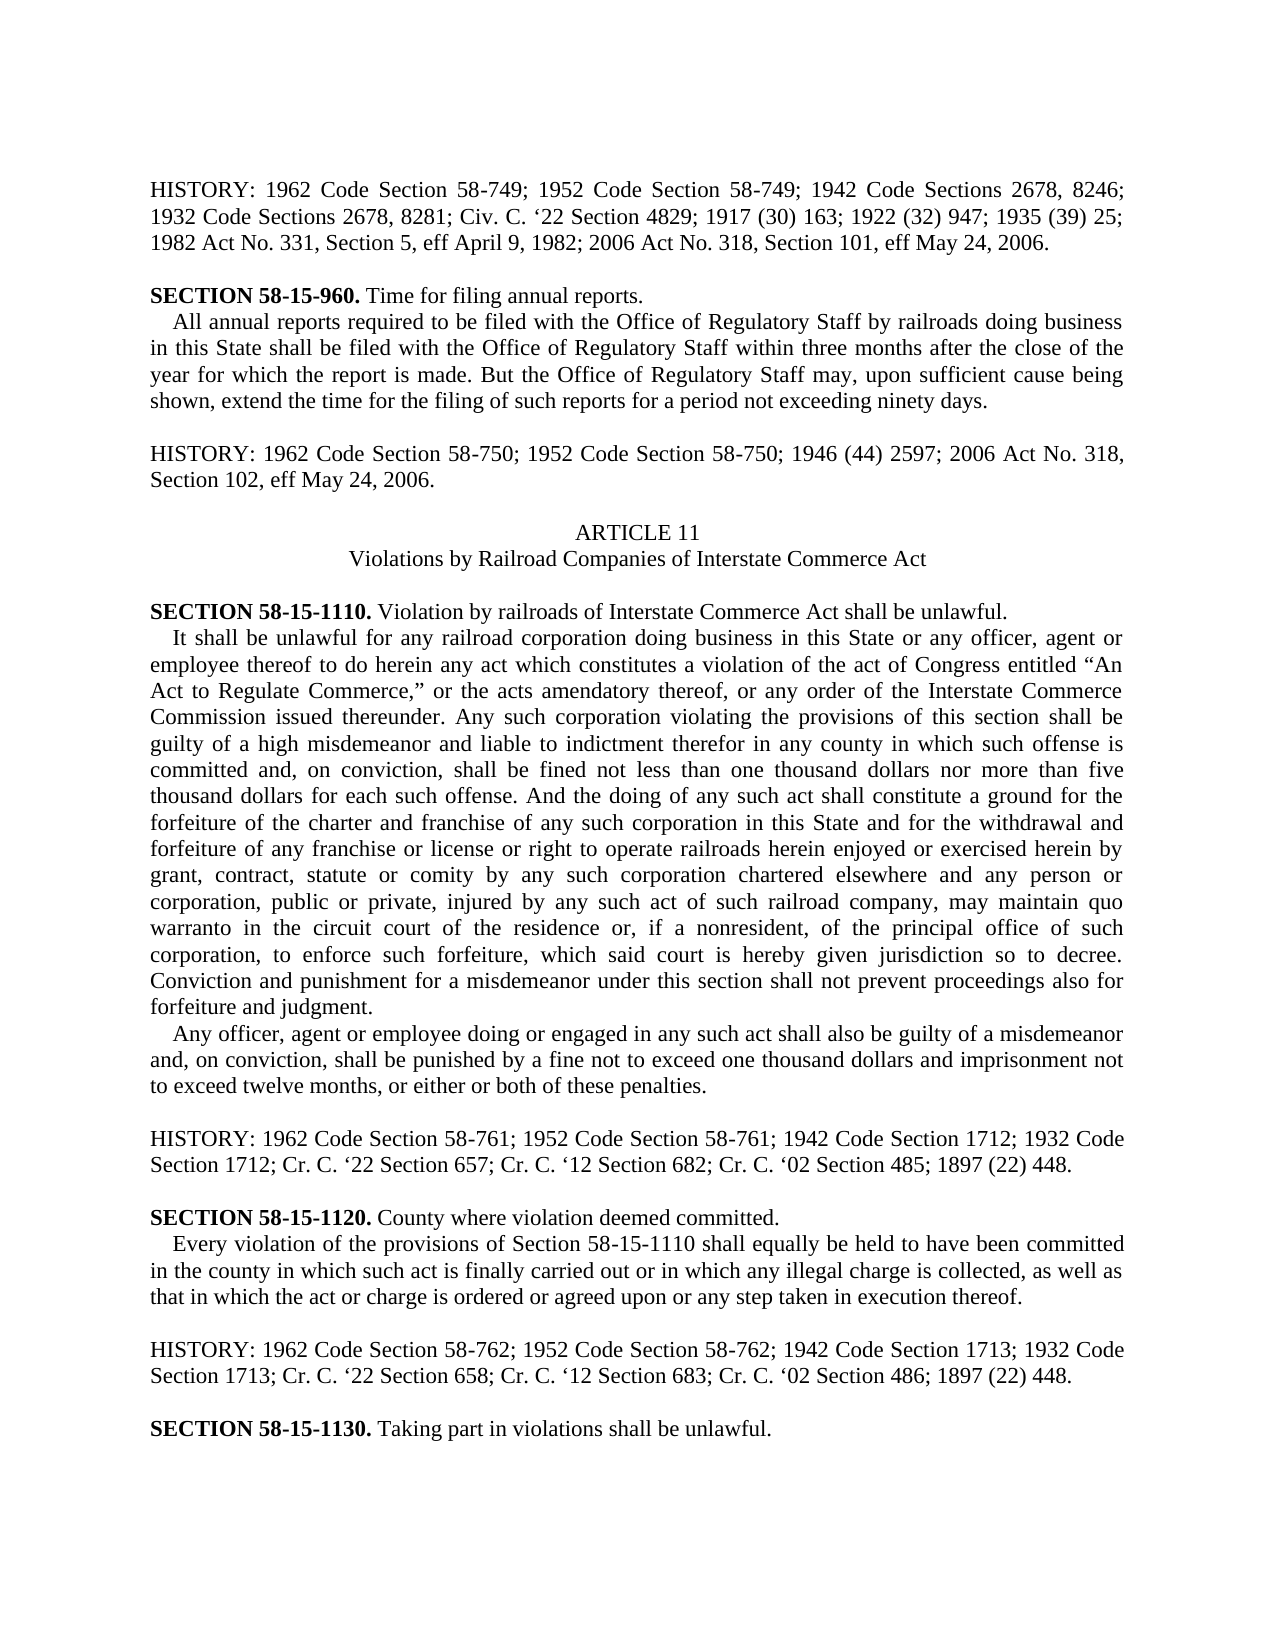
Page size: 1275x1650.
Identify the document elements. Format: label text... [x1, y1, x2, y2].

text Any officer, agent or employee doing or engaged in any such act shall also be guilty of a misdemeanor and, on conviction, shall be punished by a fine not to exceed one thousand dollars and imprisonment not to exceed twelve months, or either or both of these penalties. [150, 1020, 1125, 1099]
text SECTION 58-15-1110. Violation by railroads of Interstate Commerce Act shall be unlawful. [150, 598, 1125, 624]
text ARTICLE 11 [150, 519, 1125, 545]
text HISTORY: 1962 Code Section 58-762; 1952 Code Section 58-762; 1942 Code Section 1713; 1932 Code Section 1713; Cr. C. ‘22 Section 658; Cr. C. ‘12 Section 683; Cr. C. ‘02 Section 486; 1897 (22) 448. [150, 1336, 1125, 1389]
text HISTORY: 1962 Code Section 58-761; 1952 Code Section 58-761; 1942 Code Section 1712; 1932 Code Section 1712; Cr. C. ‘22 Section 657; Cr. C. ‘12 Section 682; Cr. C. ‘02 Section 485; 1897 (22) 448. [150, 1125, 1125, 1178]
text HISTORY: 1962 Code Section 58-750; 1952 Code Section 58-750; 1946 (44) 2597; 2006 Act No. 318, Section 102, eff May 24, 2006. [150, 440, 1125, 493]
text SECTION 58-15-1120. County where violation deemed committed. [150, 1204, 1125, 1231]
text All annual reports required to be filed with the Office of Regulatory Staff by railroads doing business in this State shall be filed with the Office of Regulatory Staff within three months after the close of the year for which the report is made. But the Office of Regulatory Staff may, upon sufficient cause being shown, extend the time for the filing of such reports for a period not exceeding ninety days. [150, 308, 1125, 413]
text Every violation of the provisions of Section 58-15-1110 shall equally be held to have been committed in the county in which such act is finally carried out or in which any illegal charge is collected, as well as that in which the act or charge is ordered or agreed upon or any step taken in execution thereof. [150, 1231, 1125, 1309]
text SECTION 58-15-1130. Taking part in violations shall be unlawful. [150, 1415, 1125, 1441]
text SECTION 58-15-960. Time for filing annual reports. [150, 282, 1125, 308]
text It shall be unlawful for any railroad corporation doing business in this State or any officer, agent or employee thereof to do herein any act which constitutes a violation of the act of Congress entitled “An Act to Regulate Commerce,” or the acts amendatory thereof, or any order of the Interstate Commerce Commission issued thereunder. Any such corporation violating the provisions of this section shall be guilty of a high misdemeanor and liable to indictment therefor in any county in which such offense is committed and, on conviction, shall be fined not less than one thousand dollars nor more than five thousand dollars for each such offense. And the doing of any such act shall constitute a ground for the forfeiture of the charter and franchise of any such corporation in this State and for the withdrawal and forfeiture of any franchise or license or right to operate railroads herein enjoyed or exercised herein by grant, contract, statute or comity by any such corporation chartered elsewhere and any person or corporation, public or private, injured by any such act of such railroad company, may maintain quo warranto in the circuit court of the residence or, if a nonresident, of the principal office of such corporation, to enforce such forfeiture, which said court is hereby given jurisdiction so to decree. Conviction and punishment for a misdemeanor under this section shall not prevent proceedings also for forfeiture and judgment. [150, 624, 1125, 1020]
text Violations by Railroad Companies of Interstate Commerce Act [150, 545, 1125, 572]
text HISTORY: 1962 Code Section 58-749; 1952 Code Section 58-749; 1942 Code Sections 2678, 8246; 1932 Code Sections 2678, 8281; Civ. C. ‘22 Section 4829; 1917 (30) 163; 1922 (32) 947; 1935 (39) 25; 1982 Act No. 331, Section 5, eff April 9, 1982; 2006 Act No. 318, Section 101, eff May 24, 2006. [150, 176, 1125, 255]
